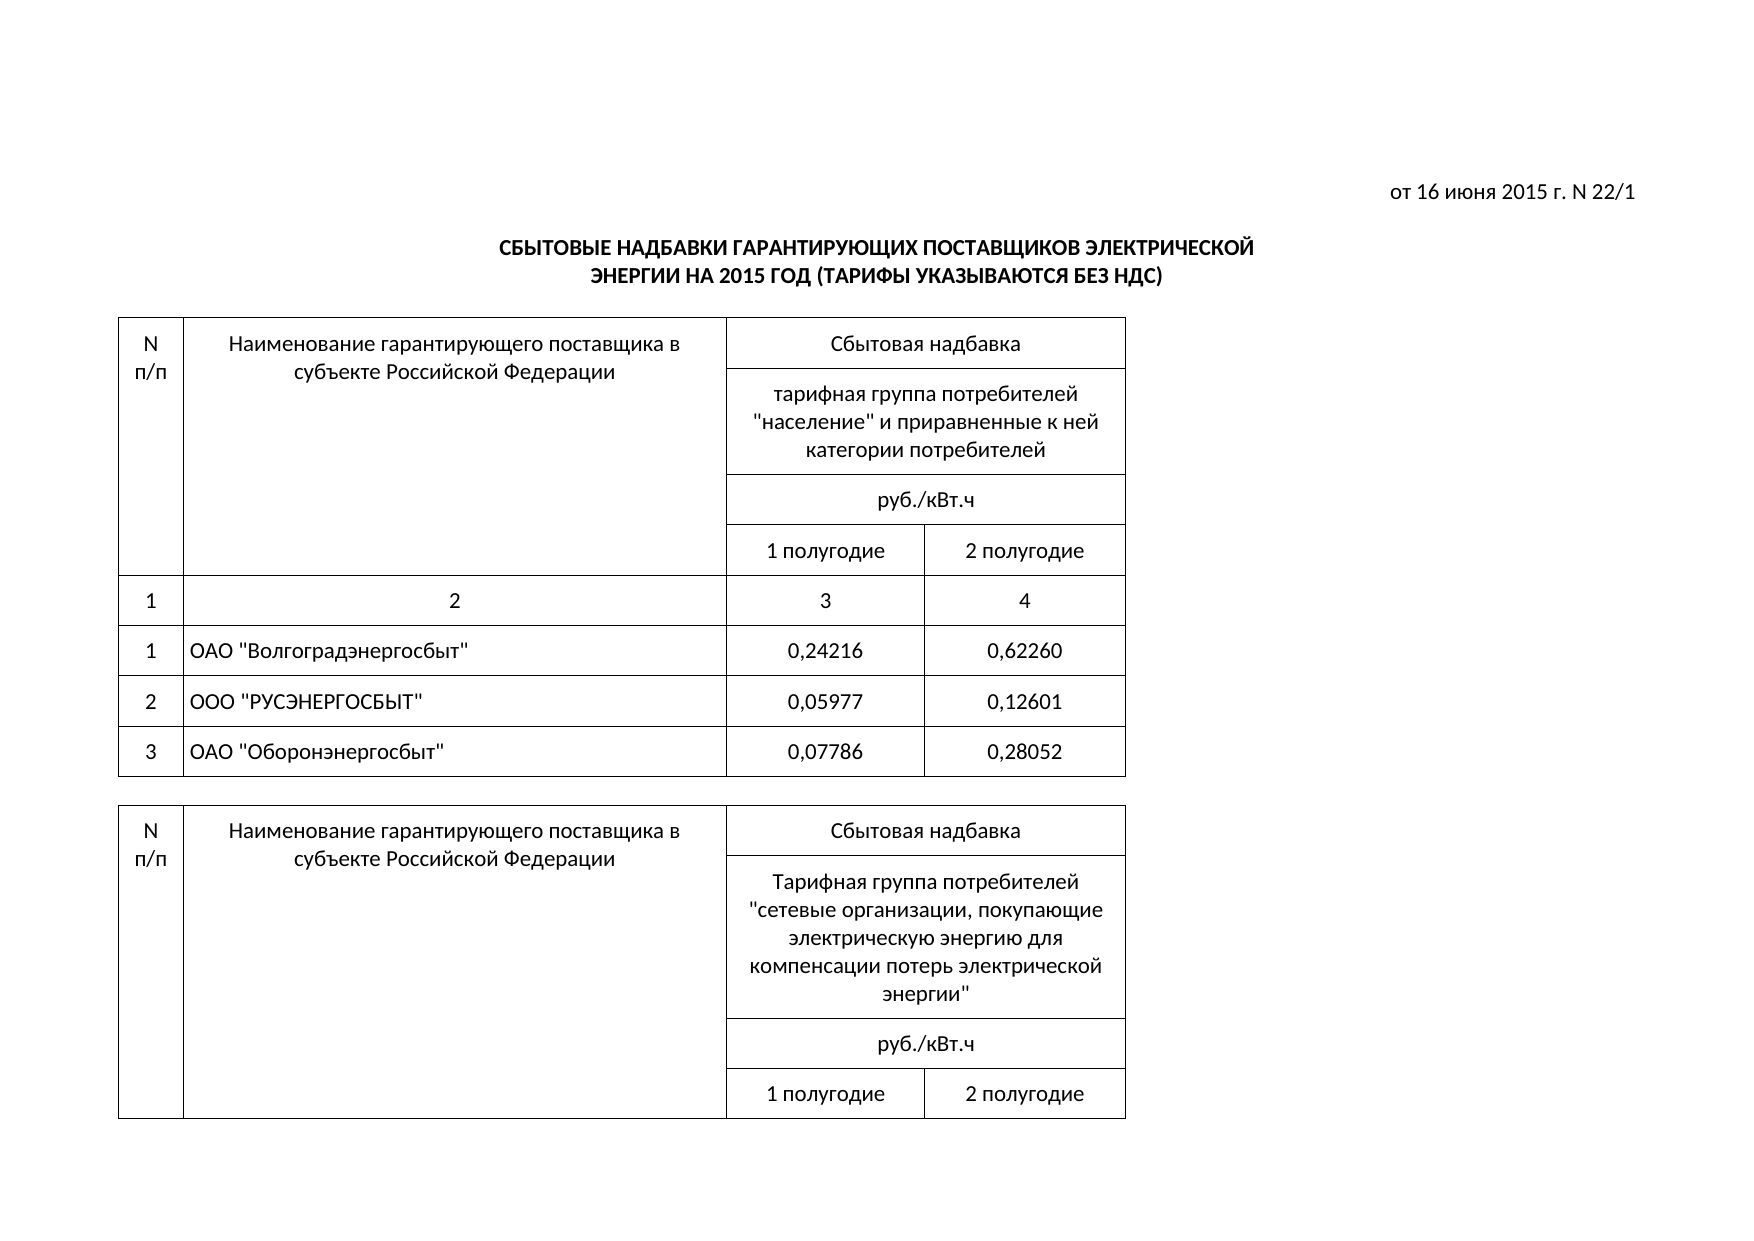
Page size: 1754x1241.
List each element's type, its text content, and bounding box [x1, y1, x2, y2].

text СБЫТОВЫЕ НАДБАВКИ ГАРАНТИРУЮЩИХ ПОСТАВЩИКОВ ЭЛЕКТРИЧЕСКОЙ [118, 233, 1636, 261]
text ЭНЕРГИИ НА 2015 ГОД (ТАРИФЫ УКАЗЫВАЮТСЯ БЕЗ НДС) [118, 261, 1636, 289]
table_cell 0,62260 [925, 626, 1125, 675]
table_header Наименование гарантирующего поставщика в субъекте Российской Федерации [184, 318, 726, 574]
table_cell 4 [925, 576, 1125, 625]
table_cell 0,07786 [727, 727, 924, 776]
table_header Сбытовая надбавка [727, 318, 1125, 368]
table_cell 0,28052 [925, 727, 1125, 776]
table_cell 3 [727, 576, 924, 625]
table_cell 0,24216 [727, 626, 924, 675]
table_cell 2 [184, 576, 726, 625]
table_cell 1 [119, 626, 183, 675]
table_cell Тарифная группа потребителей "сетевые организации, покупающие электрическую энергию для компенсации потерь электрической энергии" [727, 856, 1125, 1018]
table_cell тарифная группа потребителей "население" и приравненные к ней категории потребителей [727, 369, 1125, 474]
table_cell 0,12601 [925, 676, 1125, 726]
table_header Наименование гарантирующего поставщика в субъекте Российской Федерации [184, 806, 726, 1118]
table_cell ОАО "Оборонэнергосбыт" [184, 727, 726, 776]
table_cell руб./кВт.ч [727, 1019, 1125, 1068]
table_cell руб./кВт.ч [727, 475, 1125, 524]
table_header Сбытовая надбавка [727, 806, 1125, 855]
table_cell 1 полугодие [727, 1069, 924, 1118]
table_cell 2 полугодие [925, 1069, 1125, 1118]
table_cell 2 [119, 676, 183, 726]
table_cell 0,05977 [727, 676, 924, 726]
table_cell ООО "РУСЭНЕРГОСБЫТ" [184, 676, 726, 726]
table_cell 2 полугодие [925, 525, 1125, 574]
table_cell ОАО "Волгоградэнергосбыт" [184, 626, 726, 675]
table_header N п/п [119, 318, 183, 574]
table_cell 3 [119, 727, 183, 776]
table_header N п/п [119, 806, 183, 1118]
text от 16 июня 2015 г. N 22/1 [118, 177, 1636, 205]
table_cell 1 [119, 576, 183, 625]
table_cell 1 полугодие [727, 525, 924, 574]
